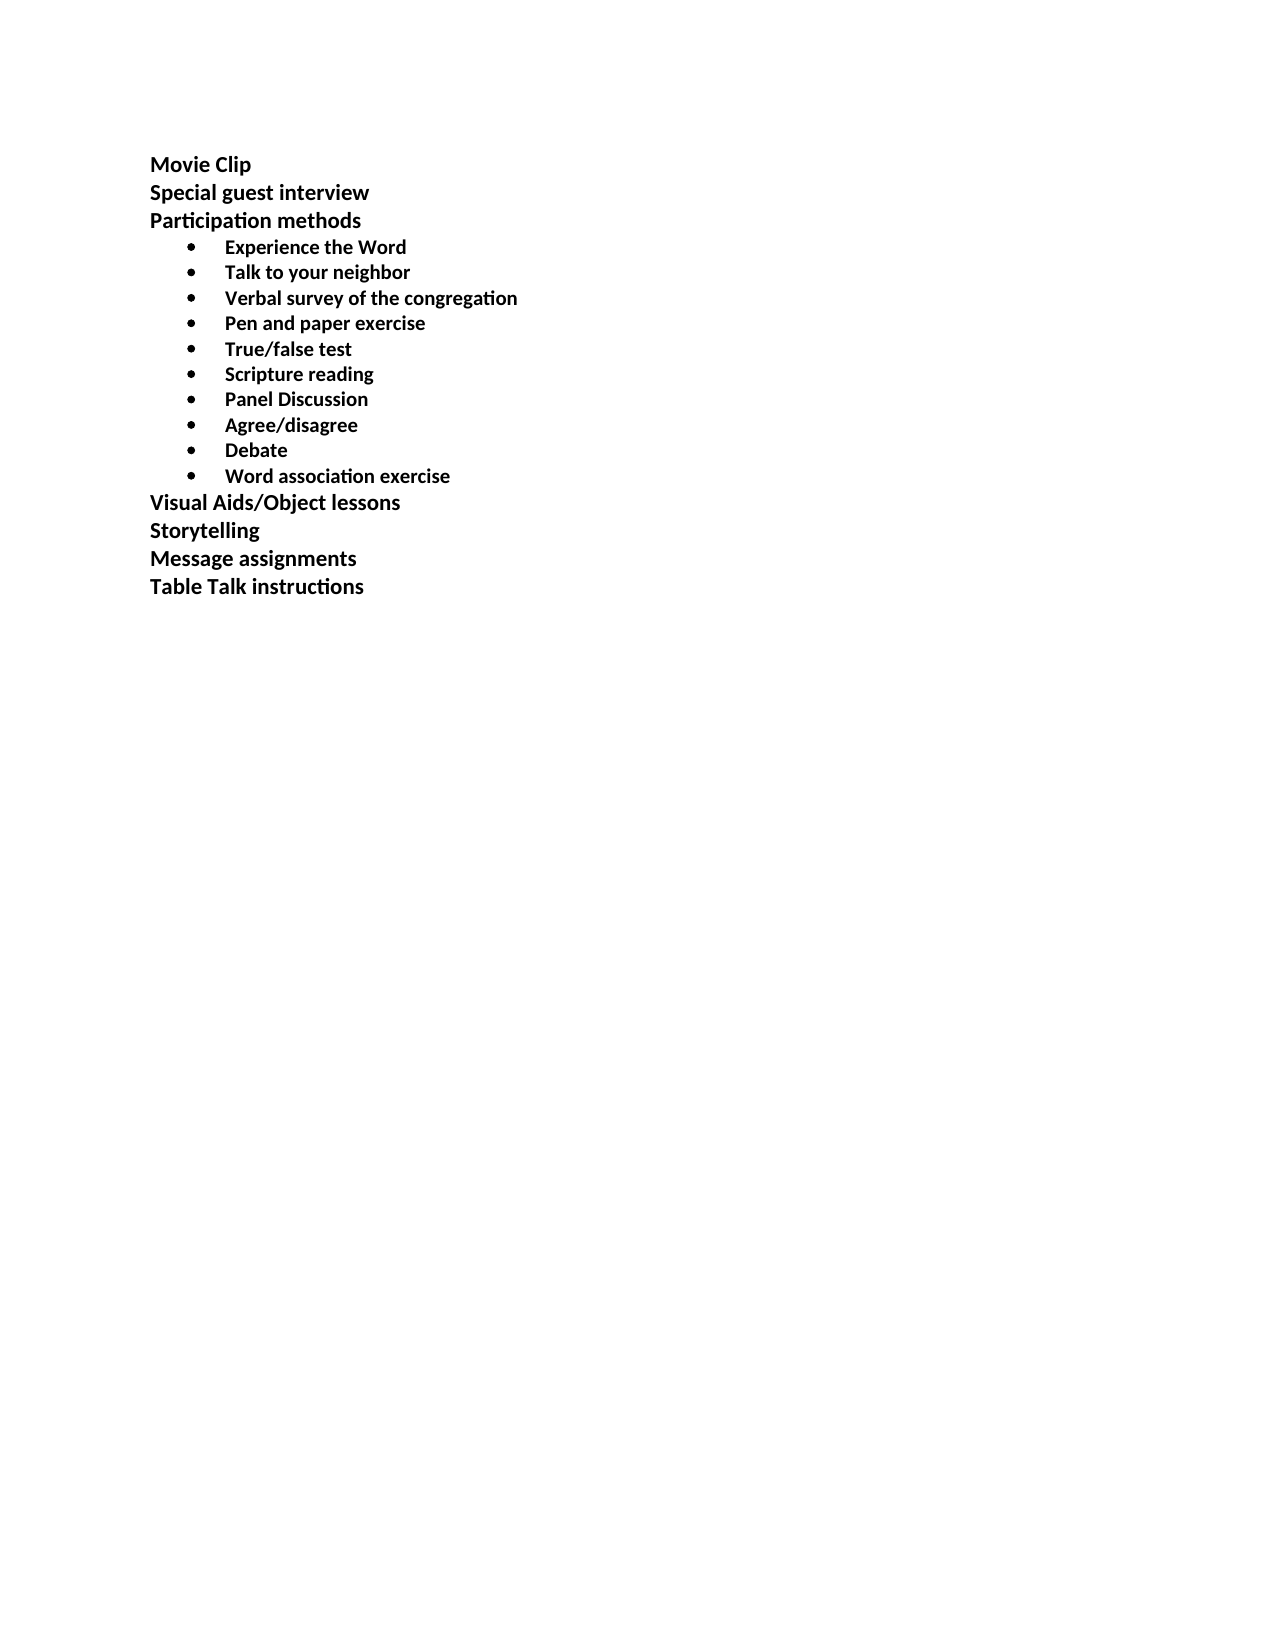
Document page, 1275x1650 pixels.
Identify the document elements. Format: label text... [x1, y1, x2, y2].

text Participation methods [150, 206, 1125, 234]
text Special guest interview [150, 178, 1125, 206]
list Talk to your neighbor [187, 259, 1125, 285]
list Word association exercise [187, 463, 1125, 488]
list Agree/disagree [187, 412, 1125, 437]
list Experience the Word [187, 234, 1125, 259]
text Message assignments [150, 544, 1125, 572]
text Movie Clip [150, 150, 1125, 178]
list Scripture reading [187, 361, 1125, 387]
text Visual Aids/Object lessons [150, 488, 1125, 516]
list Verbal survey of the congregation [187, 285, 1125, 310]
list Pen and paper exercise [187, 310, 1125, 336]
text Table Talk instructions [150, 572, 1125, 600]
list True/false test [187, 336, 1125, 361]
list Debate [187, 437, 1125, 463]
list Panel Discussion [187, 387, 1125, 412]
text Storytelling [150, 516, 1125, 544]
